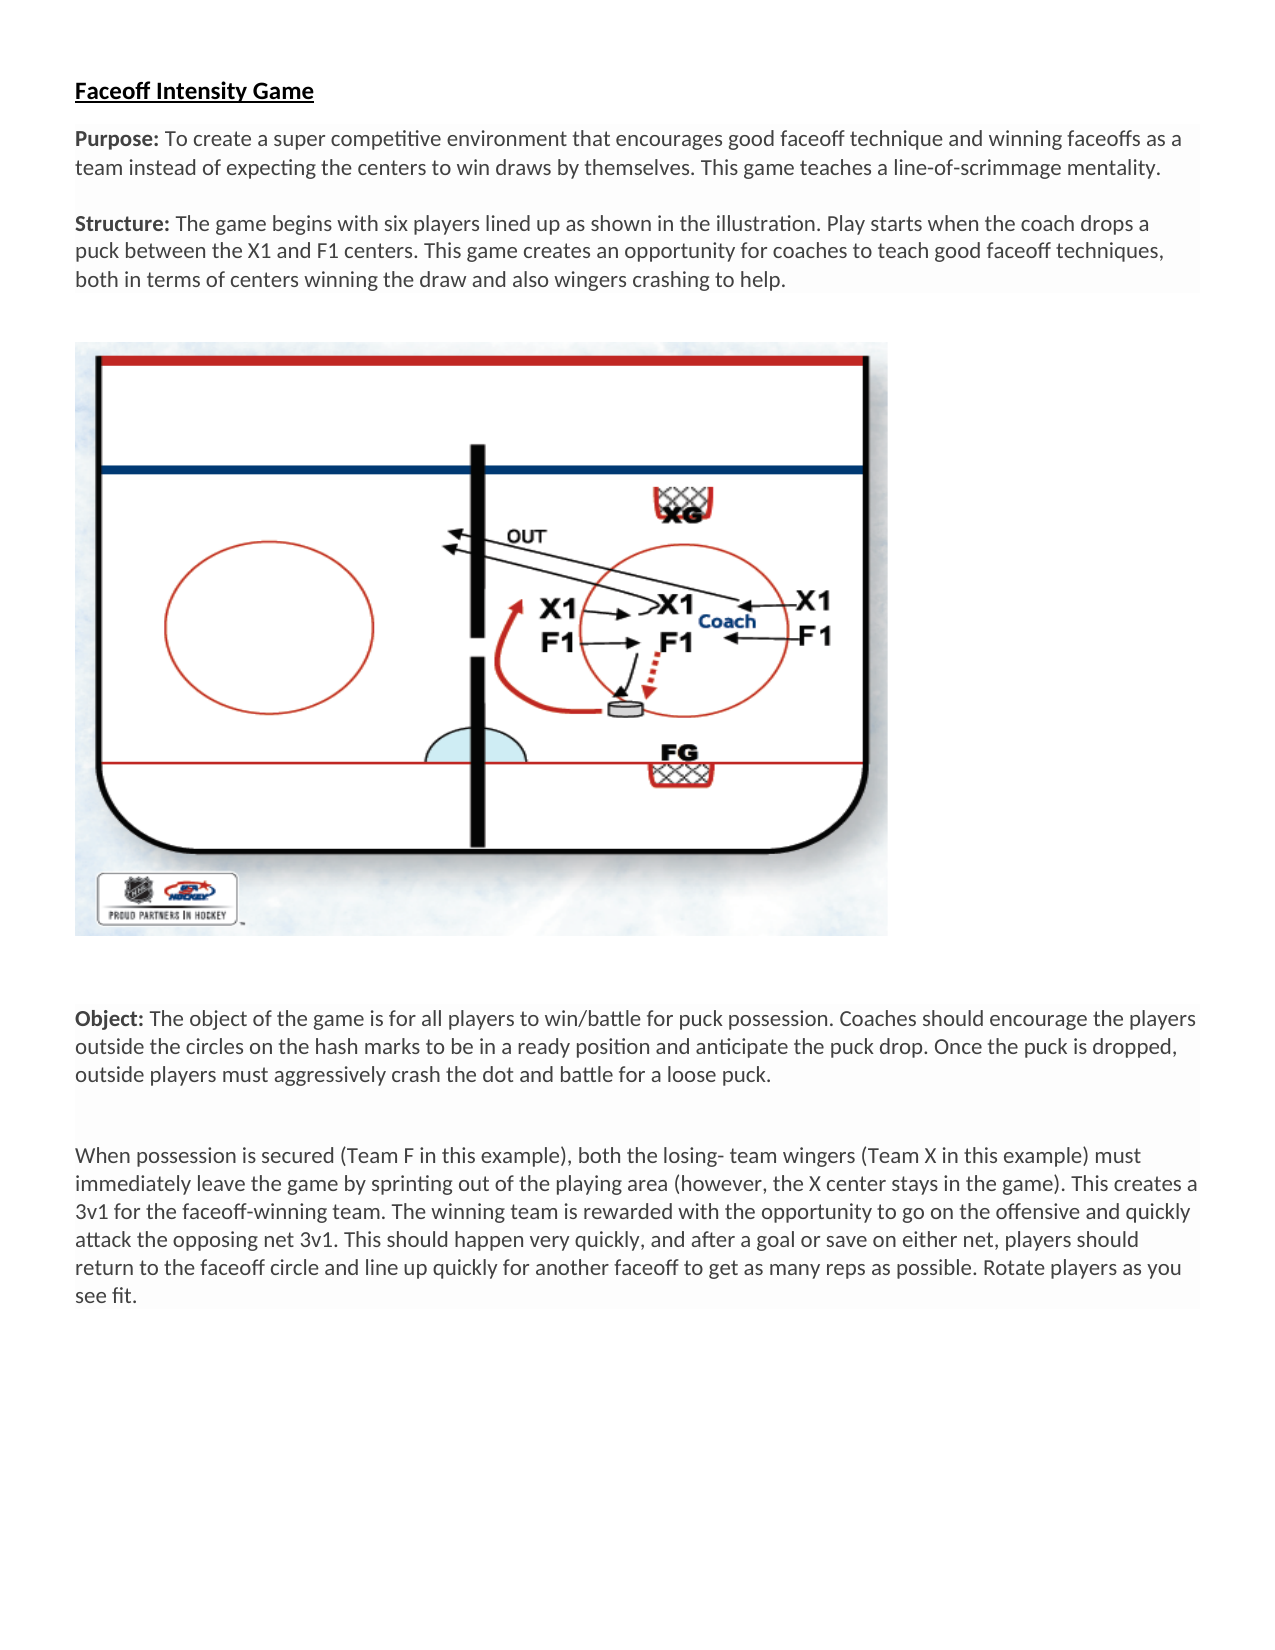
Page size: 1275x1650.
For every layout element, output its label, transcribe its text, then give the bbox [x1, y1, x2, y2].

text Purpose: To create a super competitive environment that encourages good faceoff technique and winning faceoffs as a team instead of expecting the centers to win draws by themselves. This game teaches a line-of-scrimmage mentality. [75, 124, 1200, 181]
picture [75, 342, 888, 936]
text Faceoff Intensity Game [75, 75, 1200, 106]
text When possession is secured (Team F in this example), both the losing- team wingers (Team X in this example) must immediately leave the game by sprinting out of the playing area (however, the X center stays in the game). This creates a 3v1 for the faceoff-winning team. The winning team is rewarded with the opportunity to go on the offensive and quickly attack the opposing net 3v1. This should happen very quickly, and after a goal or save on either net, players should return to the faceoff circle and line up quickly for another faceoff to get as many reps as possible. Rotate players as you see fit. [75, 1141, 1200, 1309]
text Object: The object of the game is for all players to win/battle for puck possession. Coaches should encourage the players outside the circles on the hash marks to be in a ready position and anticipate the puck drop. Once the puck is dropped, outside players must aggressively crash the dot and battle for a loose puck. [75, 1004, 1200, 1088]
text Structure: The game begins with six players lined up as shown in the illustration. Play starts when the coach drops a puck between the X1 and F1 centers. This game creates an opportunity for coaches to teach good faceoff techniques, both in terms of centers winning the draw and also wingers crashing to help. [75, 209, 1200, 293]
